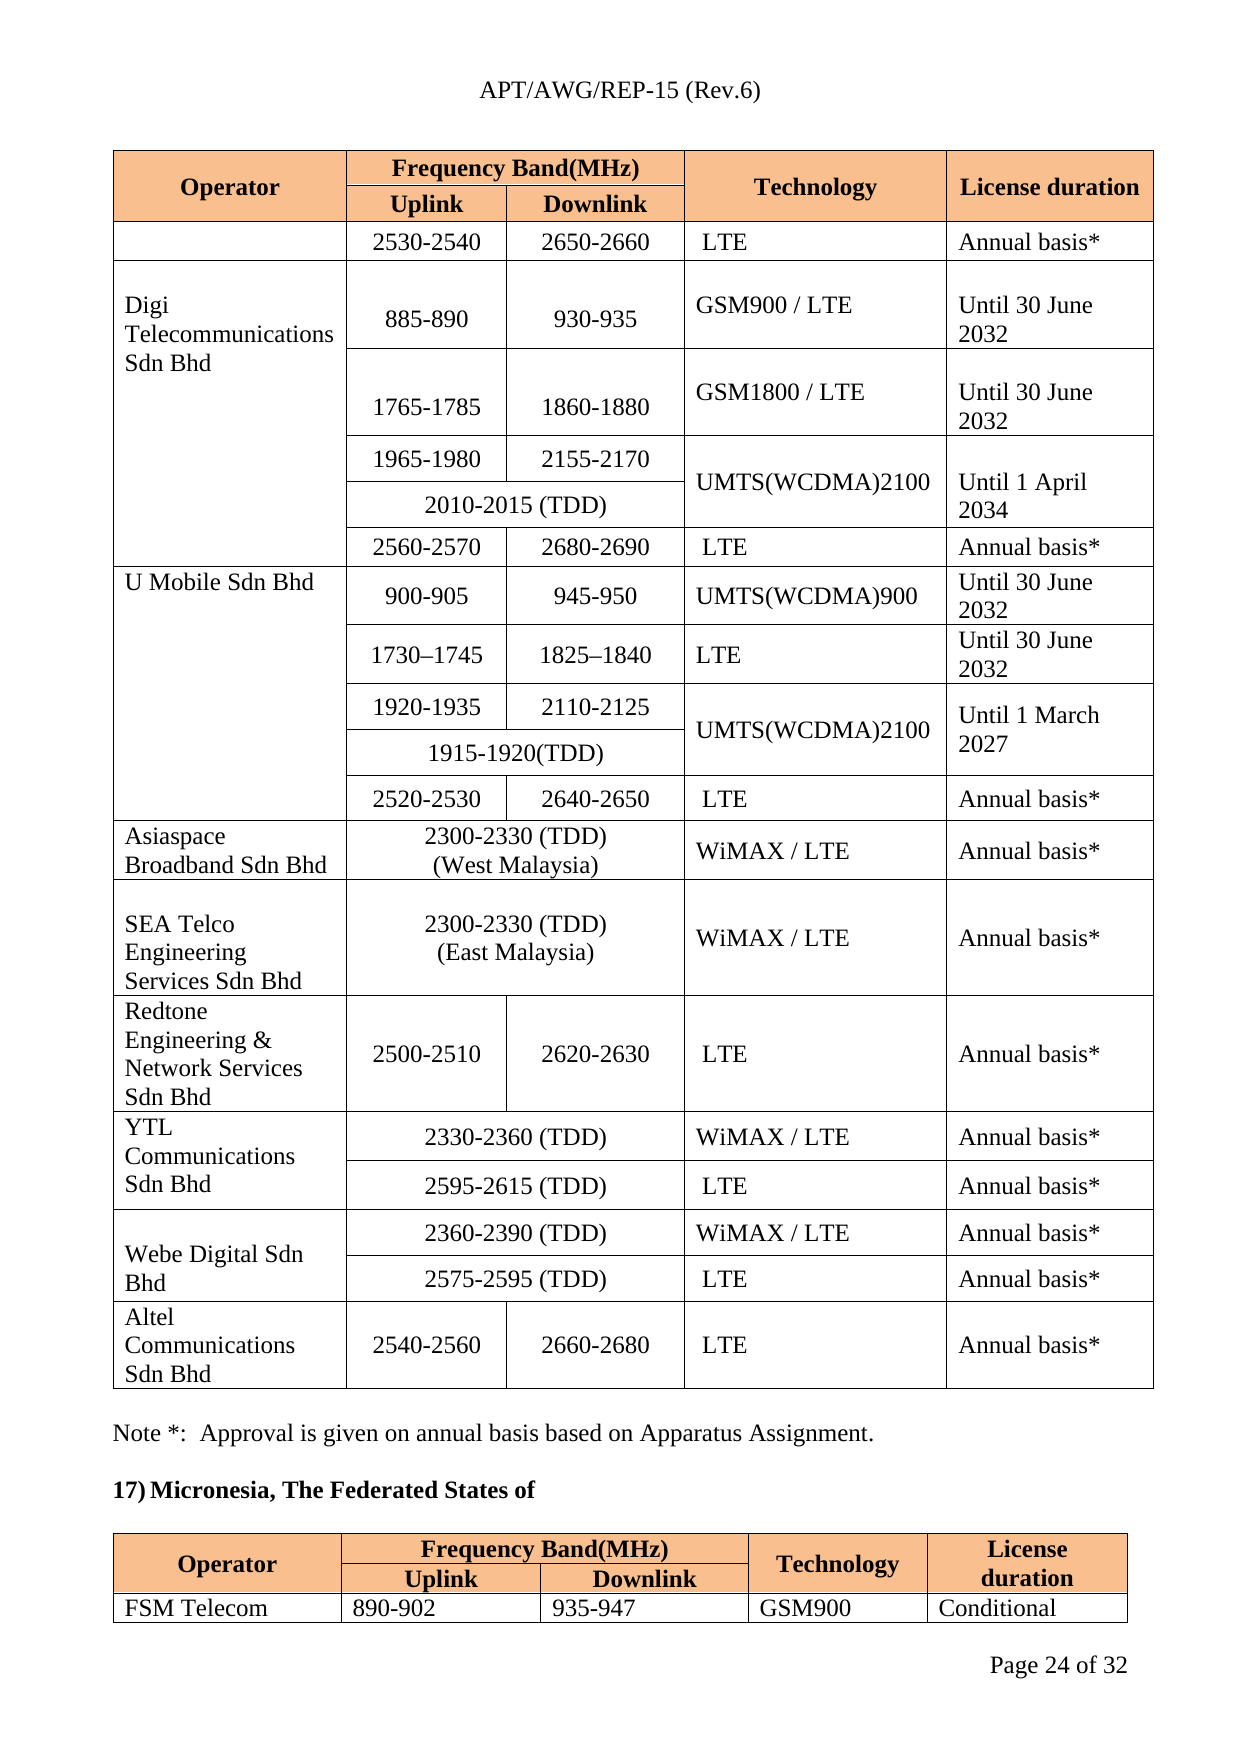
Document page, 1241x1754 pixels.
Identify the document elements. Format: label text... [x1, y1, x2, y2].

table_cell 890-902 [342, 1594, 540, 1622]
table_cell Downlink [541, 1564, 748, 1592]
table_cell 885-890 [347, 261, 506, 348]
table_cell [114, 1594, 341, 1622]
table_cell 2300-2330 (TDD) (East Malaysia) [347, 880, 684, 995]
table_cell Annual basis* [947, 821, 1153, 879]
table_cell GSM900 [749, 1594, 927, 1622]
table_cell LTE [685, 776, 946, 820]
table_cell UMTS(WCDMA)2100 [685, 436, 946, 527]
table_cell 2500-2510 [347, 996, 506, 1111]
table_cell YTL Communications Sdn Bhd [114, 1112, 346, 1209]
table_cell 945-950 [507, 567, 684, 624]
table_cell Asiaspace Broadband Sdn Bhd [114, 821, 346, 879]
table_header Operator [114, 151, 346, 221]
table_cell GSM1800 / LTE [685, 349, 946, 435]
table_cell Digi Telecommunications Sdn Bhd [114, 261, 346, 566]
table_cell 930-935 [507, 261, 684, 348]
table_cell Redtone Engineering & Network Services Sdn Bhd [114, 996, 346, 1111]
table_cell 2300-2330 (TDD) (West Malaysia) [347, 821, 684, 879]
table_cell 2110-2125 [507, 684, 684, 729]
table_cell Uplink [347, 186, 506, 221]
table_cell 1915-1920(TDD) [347, 730, 684, 774]
table_cell Annual basis* [947, 1302, 1153, 1388]
table_cell 2660-2680 [507, 1302, 684, 1388]
table_cell 2520-2530 [347, 776, 506, 820]
table_cell 1730–1745 [347, 625, 506, 683]
table_header License duration [928, 1534, 1127, 1592]
table_cell 2680-2690 [507, 528, 684, 566]
table_cell Until 30 June 2032 [947, 567, 1153, 624]
table_cell Annual basis* [947, 1112, 1153, 1160]
table_cell WiMAX / LTE [685, 880, 946, 995]
table_cell Webe Digital Sdn Bhd [114, 1210, 346, 1301]
table_cell Annual basis* [947, 880, 1153, 995]
table_cell WiMAX / LTE [685, 1210, 946, 1255]
table_cell Conditional (Note) [928, 1594, 1127, 1622]
table_cell 2595-2615 (TDD) [347, 1161, 684, 1209]
table_cell 2155-2170 [507, 436, 684, 481]
table_cell 2560-2570 [347, 528, 506, 566]
table_cell SEA Telco Engineering Services Sdn Bhd [114, 880, 346, 995]
table_cell UMTS(WCDMA)900 [685, 567, 946, 624]
text Note *: Approval is given on annual basis based on Apparatus Assignment. [112, 1418, 1128, 1447]
table_cell Annual basis* [947, 996, 1153, 1111]
table_cell Uplink [342, 1564, 540, 1592]
table_cell LTE [685, 1161, 946, 1209]
table_header Operator [114, 1534, 341, 1592]
table_cell Until 1 March 2027 [947, 684, 1153, 774]
table_cell 2575-2595 (TDD) [347, 1256, 684, 1301]
table_cell WiMAX / LTE [685, 1112, 946, 1160]
table_cell Until 30 June 2032 [947, 625, 1153, 683]
table_cell 935-947 [541, 1594, 748, 1622]
table_cell Until 1 April 2034 [947, 436, 1153, 527]
table_cell LTE [685, 528, 946, 566]
table_cell 900-905 [347, 567, 506, 624]
table_cell 2640-2650 [507, 776, 684, 820]
table_cell 2540-2560 [347, 1302, 506, 1388]
table_cell 1765-1785 [347, 349, 506, 435]
table_cell 2360-2390 (TDD) [347, 1210, 684, 1255]
table_cell LTE [685, 1256, 946, 1301]
table_cell 2330-2360 (TDD) [347, 1112, 684, 1160]
table_cell LTE [685, 996, 946, 1111]
table_cell Annual basis* [947, 1161, 1153, 1209]
table_cell Annual basis* [947, 1210, 1153, 1255]
table_cell 2010-2015 (TDD) [347, 482, 684, 527]
table_cell U Mobile Sdn Bhd [114, 567, 346, 820]
table_cell LTE [685, 222, 946, 260]
table_cell Annual basis* [947, 528, 1153, 566]
table_cell UMTS(WCDMA)2100 [685, 684, 946, 774]
table_cell 1825–1840 [507, 625, 684, 683]
table_header Technology [749, 1534, 927, 1592]
table_header Frequency Band(MHz) [342, 1534, 748, 1563]
table_cell 1965-1980 [347, 436, 506, 481]
table_cell 2620-2630 [507, 996, 684, 1111]
table_cell Annual basis* [947, 222, 1153, 260]
table_cell 1920-1935 [347, 684, 506, 729]
table_cell Annual basis* [947, 1256, 1153, 1301]
table_cell GSM900 / LTE [685, 261, 946, 348]
table_cell Altel Communications Sdn Bhd [114, 1302, 346, 1388]
table_header License duration [947, 151, 1153, 221]
table_cell WiMAX / LTE [685, 821, 946, 879]
table_cell Annual basis* [947, 776, 1153, 820]
table_cell 1860-1880 [507, 349, 684, 435]
table_header Frequency Band(MHz) [347, 151, 684, 184]
table_cell Until 30 June 2032 [947, 349, 1153, 435]
table_cell 2530-2540 [347, 222, 506, 260]
list Micronesia, The Federated States of [112, 1475, 1128, 1504]
table_cell LTE [685, 1302, 946, 1388]
table_header Technology [685, 151, 946, 221]
table_cell Until 30 June 2032 [947, 261, 1153, 348]
table_cell 2650-2660 [507, 222, 684, 260]
table_cell LTE [685, 625, 946, 683]
table_cell Downlink [507, 186, 684, 221]
